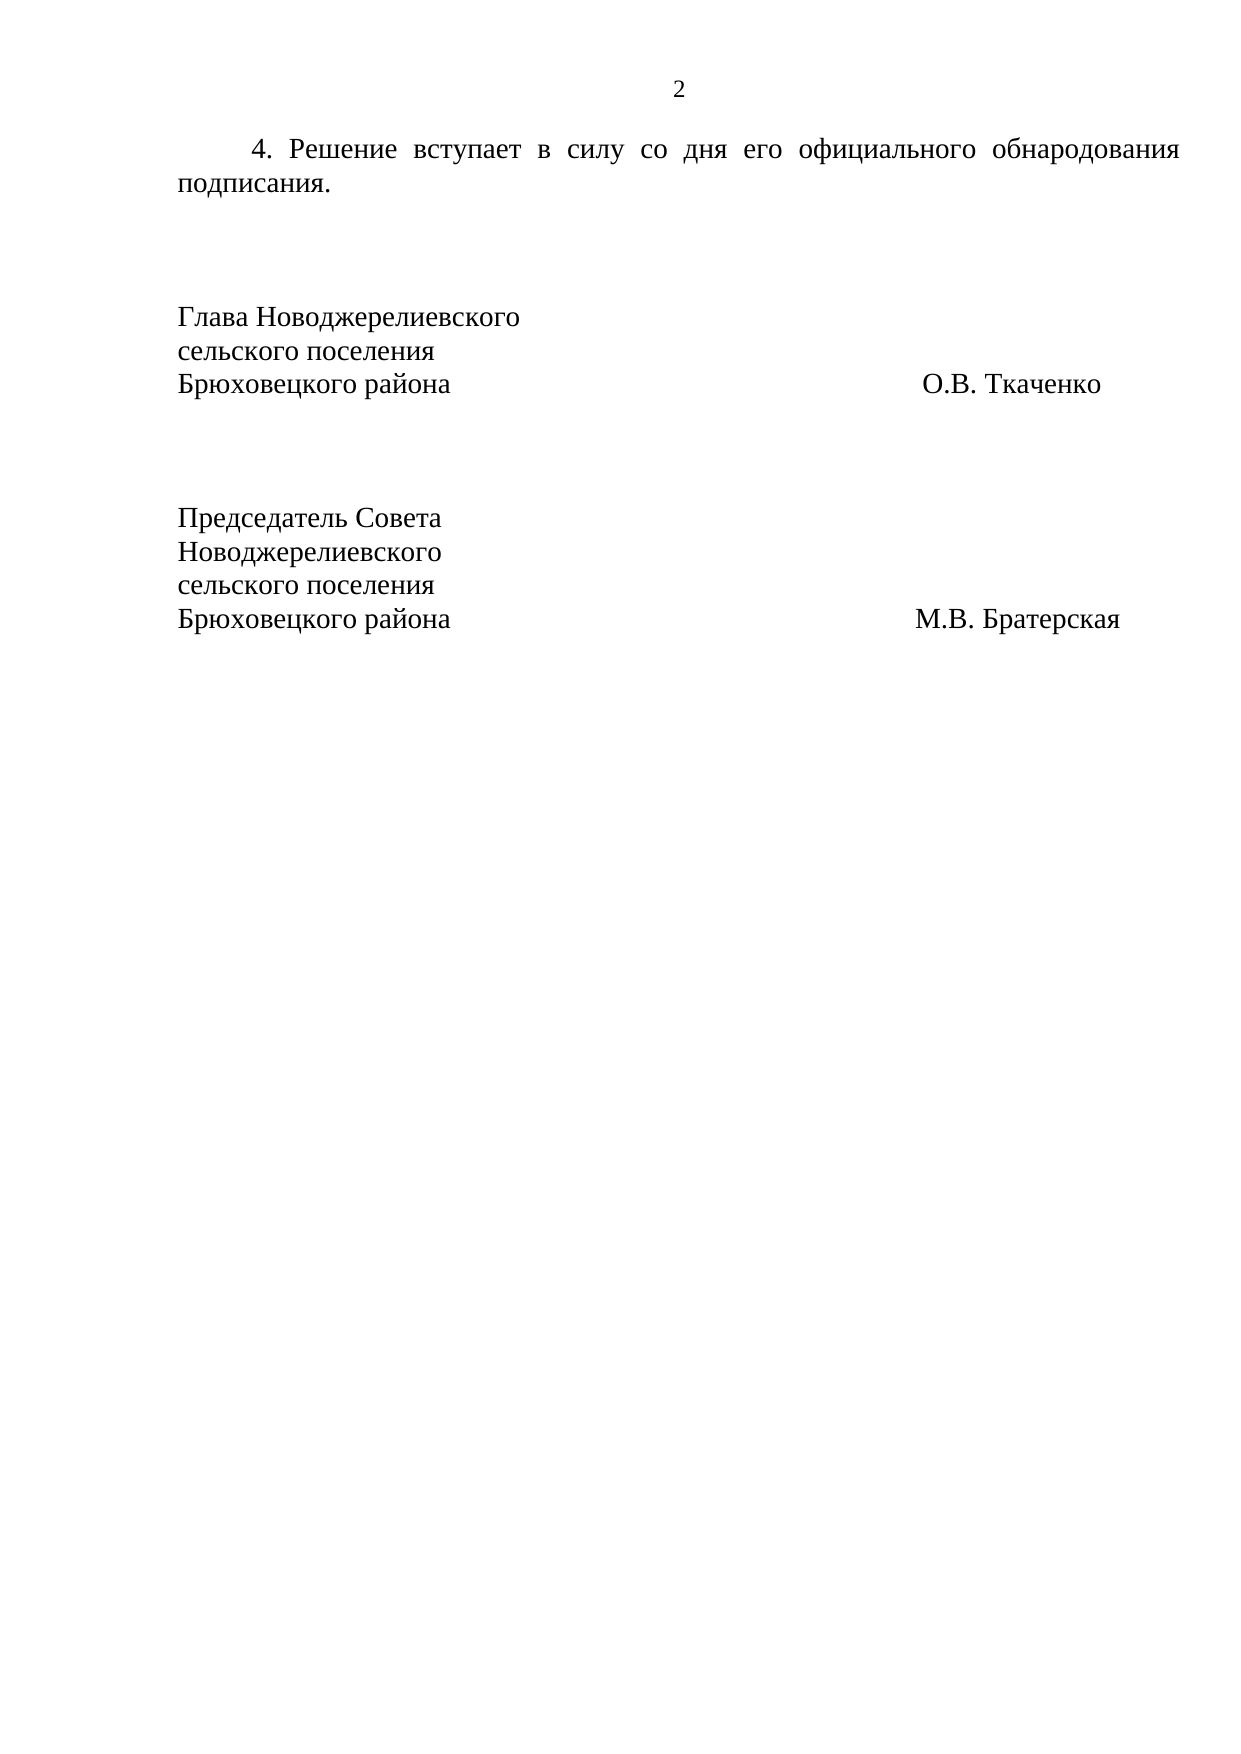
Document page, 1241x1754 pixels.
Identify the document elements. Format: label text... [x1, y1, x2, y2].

text сельского поселения [177, 567, 1181, 601]
text 4. Решение вступает в силу со дня его официального обнародования подписания. [177, 131, 1181, 198]
text Брюховецкого района М.В. Братерская [177, 601, 1181, 634]
text Глава Новоджерелиевского [177, 299, 1181, 333]
text Новоджерелиевского [177, 534, 1181, 567]
text Председатель Совета [177, 500, 1181, 534]
text Брюховецкого района О.В. Ткаченко [177, 366, 1181, 400]
text сельского поселения [177, 333, 1181, 366]
